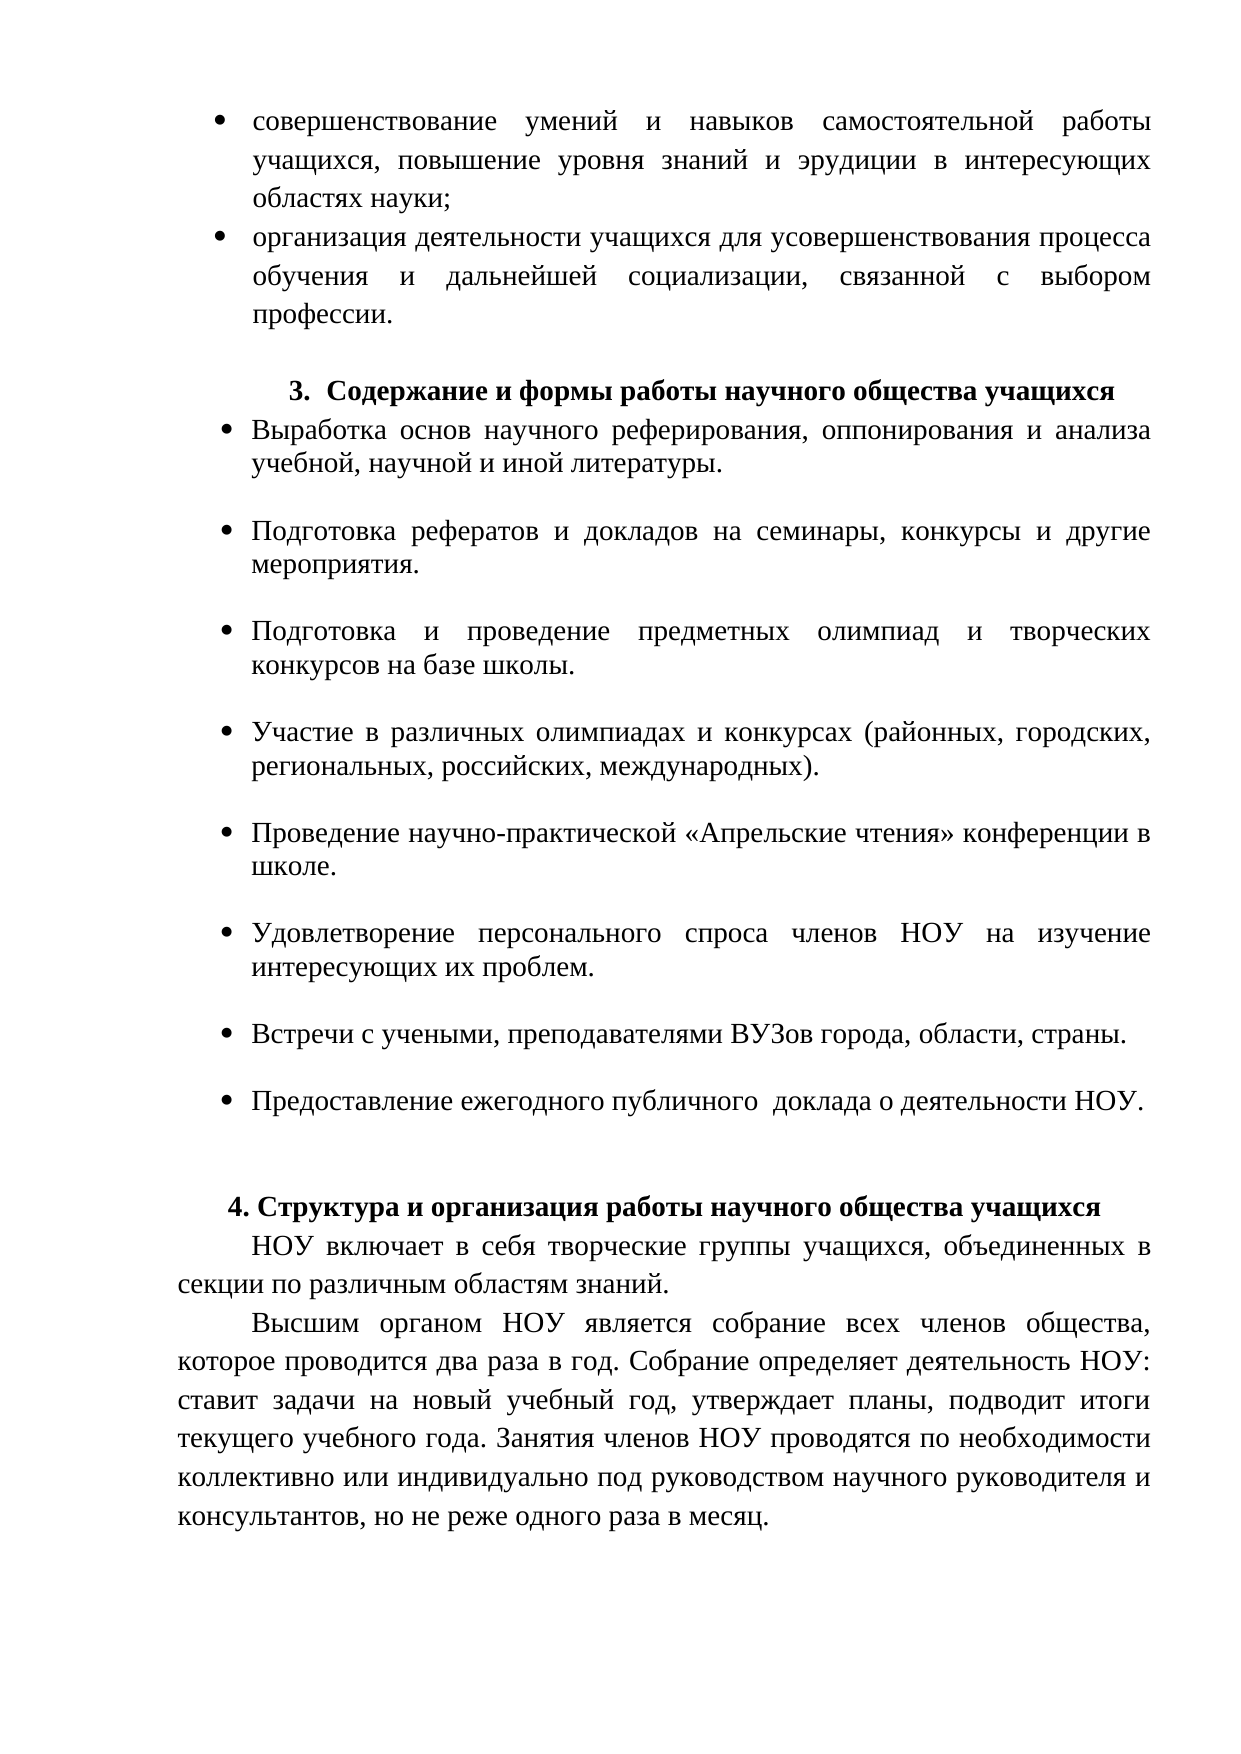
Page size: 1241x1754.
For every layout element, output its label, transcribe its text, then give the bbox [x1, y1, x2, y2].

list Подготовка рефератов и докладов на семинары, конкурсы и другие мероприятия. [222, 513, 1152, 580]
list организация деятельности учащихся для усовершенствования процесса обучения и дальнейшей социализации, связанной с выбором профессии. [215, 219, 1152, 330]
text Высшим органом НОУ является собрание всех членов общества, которое проводится два раза в год. Собрание определяет деятельность НОУ: ставит задачи на новый учебный год, утверждает планы, подводит итоги текущего учебного года. Занятия членов НОУ проводятся по необходимости коллективно или индивидуально под руководством научного руководителя и консультантов, но не реже одного раза в месяц. [177, 1305, 1152, 1531]
list Удовлетворение персонального спроса членов НОУ на изучение интересующих их проблем. [222, 916, 1152, 983]
list Содержание и формы работы научного общества учащихся [252, 373, 1152, 407]
text НОУ включает в себя творческие группы учащихся, объединенных в секции по различным областям знаний. [177, 1228, 1152, 1300]
list Участие в различных олимпиадах и конкурсах (районных, городских, региональных, российских, международных). [222, 714, 1152, 781]
list Выработка основ научного реферирования, оппонирования и анализа учебной, научной и иной литературы. [222, 412, 1152, 479]
text 4. Структура и организация работы научного общества учащихся [177, 1189, 1152, 1223]
list Предоставление ежегодного публичного доклада о деятельности НОУ. [222, 1083, 1152, 1117]
list Встречи с учеными, преподавателями ВУЗов города, области, страны. [222, 1016, 1152, 1050]
list Подготовка и проведение предметных олимпиад и творческих конкурсов на базе школы. [222, 613, 1152, 681]
list Проведение научно-практической «Апрельские чтения» конференции в школе. [222, 815, 1152, 882]
list совершенствование умений и навыков самостоятельной работы учащихся, повышение уровня знаний и эрудиции в интересующих областях науки; [215, 103, 1152, 214]
